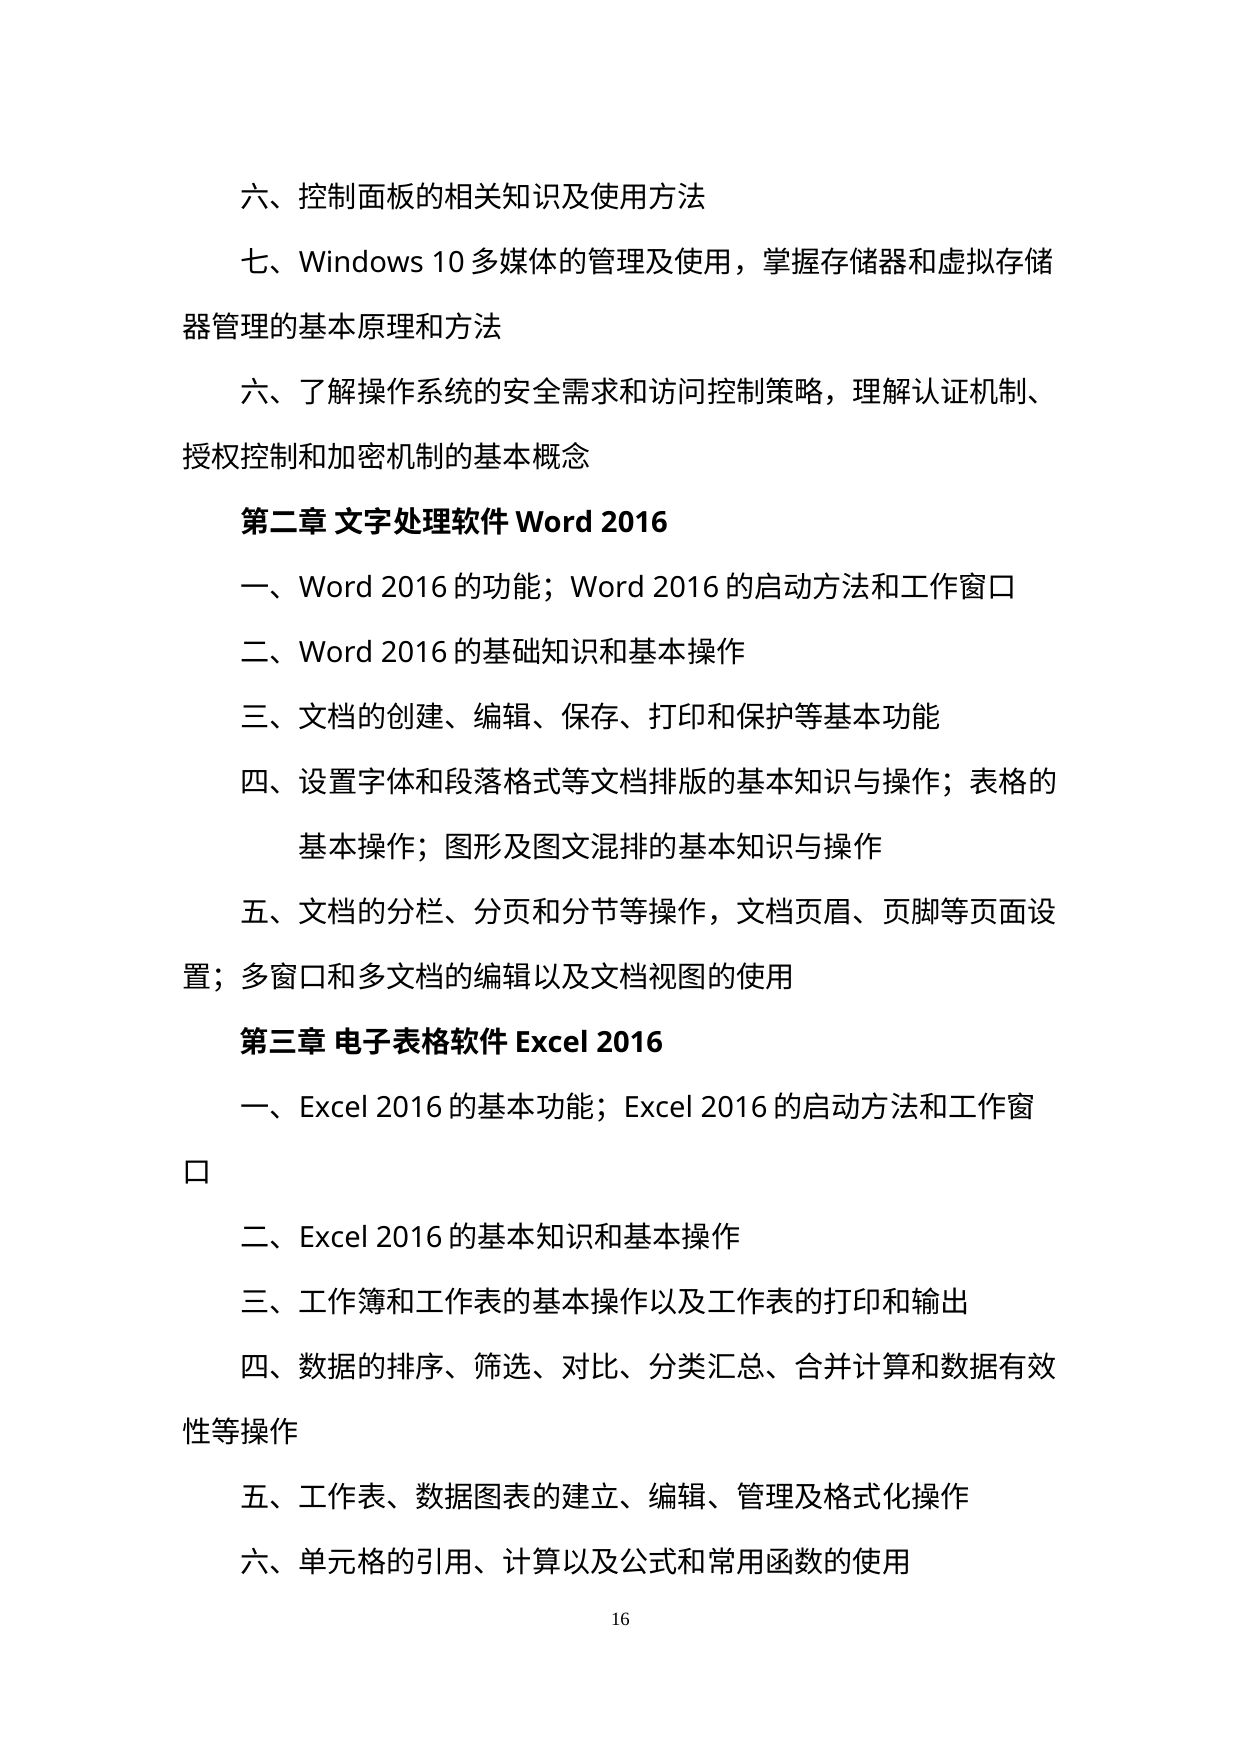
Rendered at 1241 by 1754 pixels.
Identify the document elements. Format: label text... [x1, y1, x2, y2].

text 第三章 电子表格软件Excel 2016 [182, 1007, 1058, 1072]
text 二、Word 2016的基础知识和基本操作 [182, 617, 1058, 682]
text 三、文档的创建、编辑、保存、打印和保护等基本功能 [182, 682, 1058, 747]
text 第二章 文字处理软件Word 2016 [182, 487, 1058, 552]
text 六、控制面板的相关知识及使用方法 [182, 162, 1058, 227]
text 一、Excel 2016的基本功能；Excel 2016的启动方法和工作窗口 [182, 1072, 1058, 1202]
text 四、数据的排序、筛选、对比、分类汇总、合并计算和数据有效性等操作 [182, 1332, 1058, 1462]
text 四、设置字体和段落格式等文档排版的基本知识与操作；表格的基本操作；图形及图文混排的基本知识与操作 [240, 747, 1058, 877]
text 二、Excel 2016的基本知识和基本操作 [182, 1202, 1058, 1267]
text 七、Windows 10多媒体的管理及使用，掌握存储器和虚拟存储器管理的基本原理和方法 [182, 227, 1058, 357]
text 一、Word 2016的功能；Word 2016的启动方法和工作窗口 [182, 552, 1058, 617]
text 六、了解操作系统的安全需求和访问控制策略，理解认证机制、授权控制和加密机制的基本概念 [182, 357, 1058, 487]
text 六、单元格的引用、计算以及公式和常用函数的使用 [182, 1527, 1058, 1592]
text 三、工作簿和工作表的基本操作以及工作表的打印和输出 [182, 1267, 1058, 1332]
text 五、文档的分栏、分页和分节等操作，文档页眉、页脚等页面设置；多窗口和多文档的编辑以及文档视图的使用 [182, 877, 1058, 1007]
text 五、工作表、数据图表的建立、编辑、管理及格式化操作 [182, 1462, 1058, 1527]
